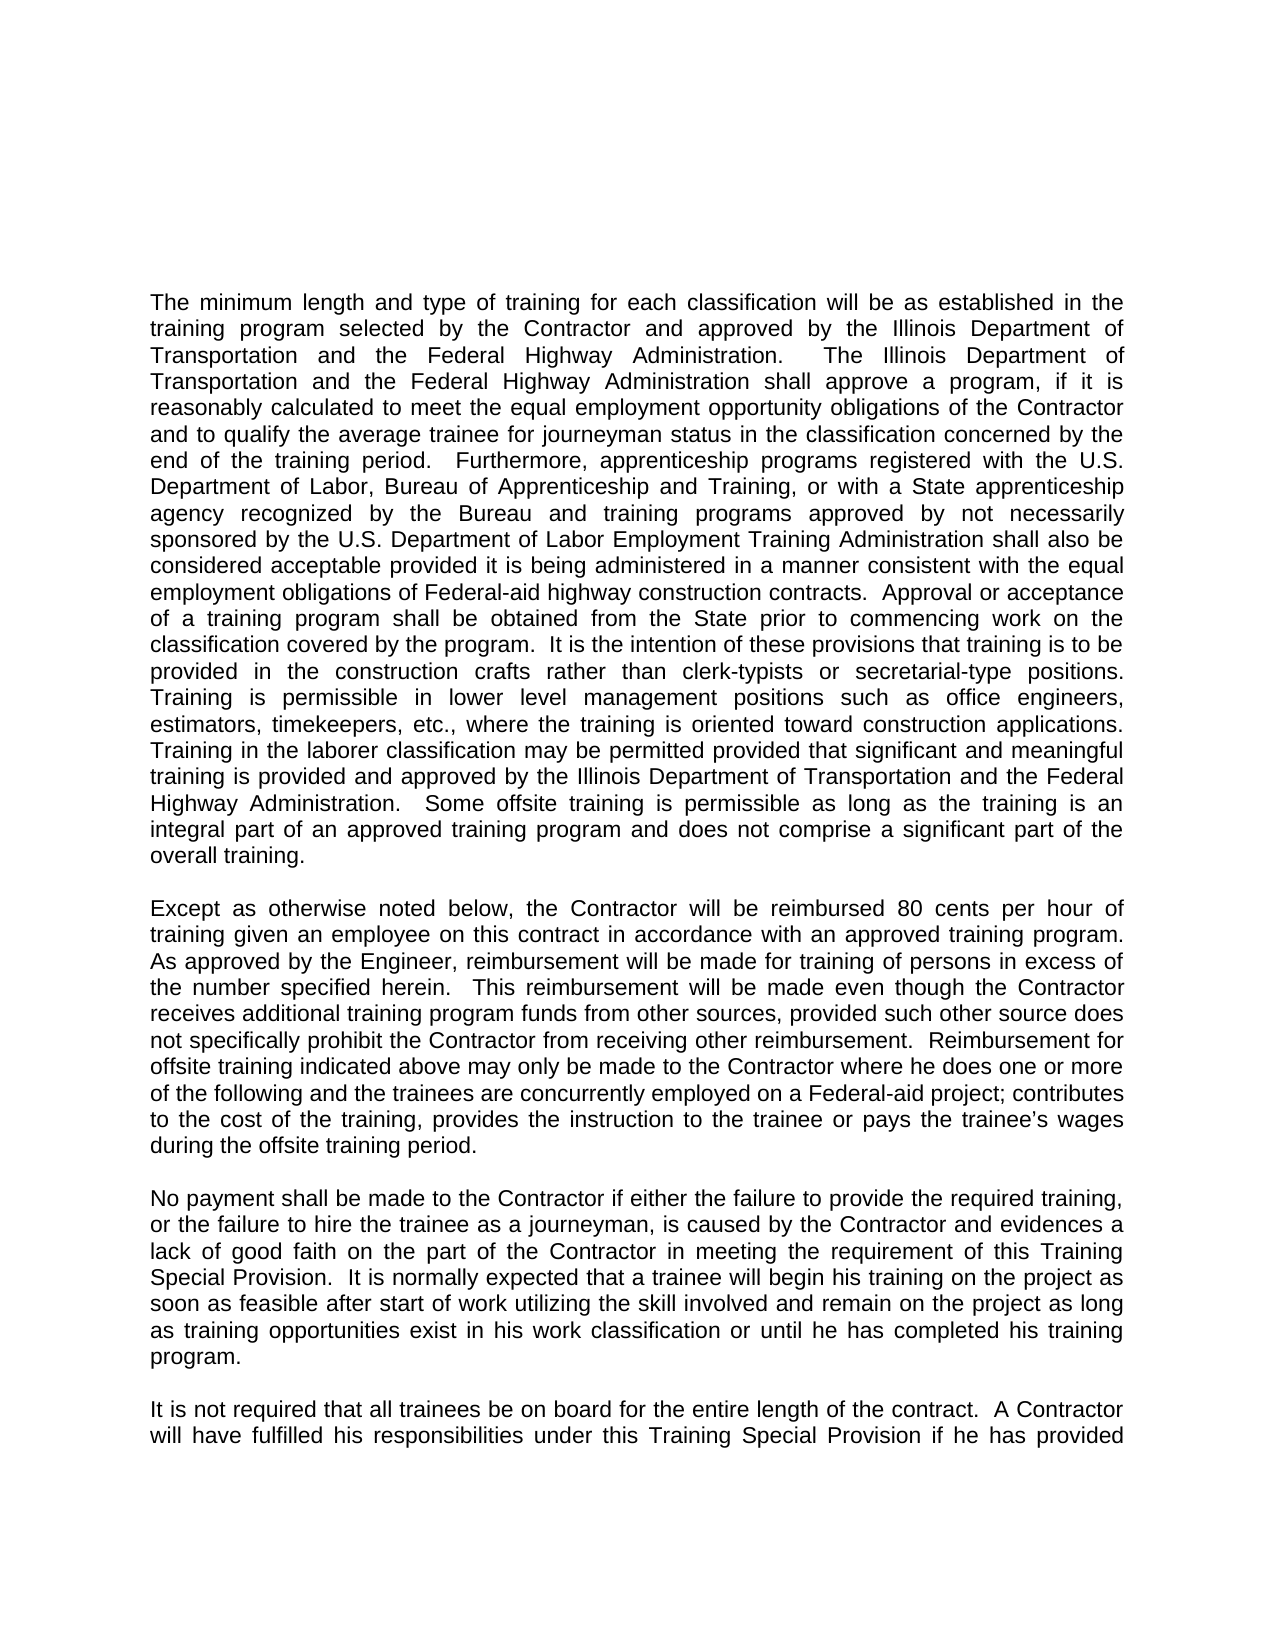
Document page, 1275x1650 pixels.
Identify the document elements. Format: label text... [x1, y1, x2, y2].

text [150, 1396, 1125, 1448]
text No payment shall be made to the Contractor if either the failure to provide the required training, or the failure to hire the trainee as a journeyman, is caused by the Contractor and evidences a lack of good faith on the part of the Contractor in meeting the requirement of this Training Special Provision. It is normally expected that a trainee will begin his training on the project as soon as feasible after start of work utilizing the skill involved and remain on the project as long as training opportunities exist in his work classification or until he has completed his training program. [150, 1185, 1125, 1369]
text The minimum length and type of training for each classification will be as established in the training program selected by the Contractor and approved by the Illinois Department of Transportation and the Federal Highway Administration. The Illinois Department of Transportation and the Federal Highway Administration shall approve a program, if it is reasonably calculated to meet the equal employment opportunity obligations of the Contractor and to qualify the average trainee for journeyman status in the classification concerned by the end of the training period. Furthermore, apprenticeship programs registered with the U.S. Department of Labor, Bureau of Apprenticeship and Training, or with a State apprenticeship agency recognized by the Bureau and training programs approved by not necessarily sponsored by the U.S. Department of Labor Employment Training Administration shall also be considered acceptable provided it is being administered in a manner consistent with the equal employment obligations of Federal-aid highway construction contracts. Approval or acceptance of a training program shall be obtained from the State prior to commencing work on the classification covered by the program. It is the intention of these provisions that training is to be provided in the construction crafts rather than clerk-typists or secretarial-type positions. Training is permissible in lower level management positions such as office engineers, estimators, timekeepers, etc., where the training is oriented toward construction applications. Training in the laborer classification may be permitted provided that significant and meaningful training is provided and approved by the Illinois Department of Transportation and the Federal Highway Administration. Some offsite training is permissible as long as the training is an integral part of an approved training program and does not comprise a significant part of the overall training. [150, 289, 1125, 869]
text Except as otherwise noted below, the Contractor will be reimbursed 80 cents per hour of training given an employee on this contract in accordance with an approved training program. As approved by the Engineer, reimbursement will be made for training of persons in excess of the number specified herein. This reimbursement will be made even though the Contractor receives additional training program funds from other sources, provided such other source does not specifically prohibit the Contractor from receiving other reimbursement. Reimbursement for offsite training indicated above may only be made to the Contractor where he does one or more of the following and the trainees are concurrently employed on a Federal-aid project; contributes to the cost of the training, provides the instruction to the trainee or pays the trainee’s wages during the offsite training period. [150, 895, 1125, 1158]
